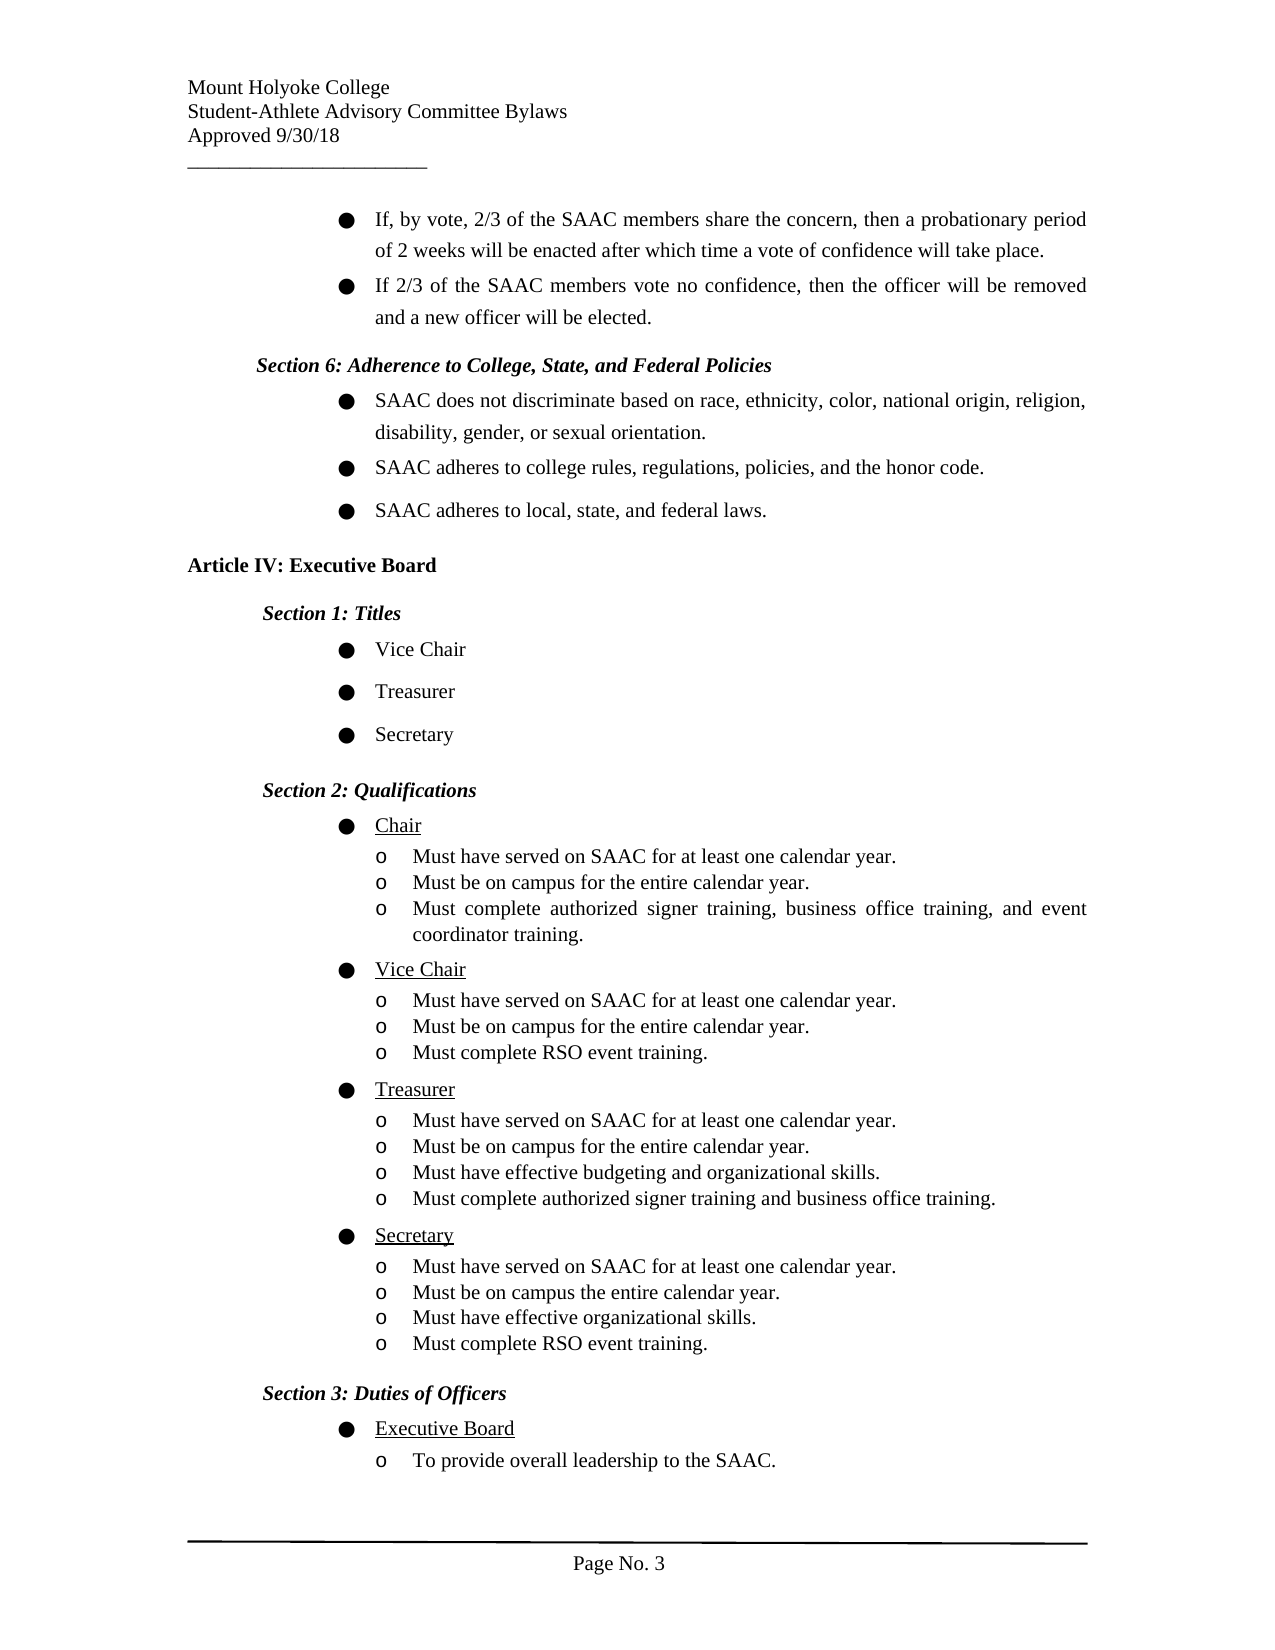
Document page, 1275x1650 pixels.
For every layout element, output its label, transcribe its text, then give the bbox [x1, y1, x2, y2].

list Must be on campus for the entire calendar year. [375, 1134, 1087, 1160]
list Must be on campus for the entire calendar year. [375, 1014, 1087, 1040]
list Must have served on SAAC for at least one calendar year. [375, 988, 1087, 1014]
list Treasurer [337, 668, 1087, 711]
text Section 1: Titles [187, 601, 1087, 625]
list Must have served on SAAC for at least one calendar year. [375, 844, 1087, 870]
list Treasurer [337, 1066, 1087, 1108]
text Article IV: Executive Board [187, 553, 1087, 577]
list Secretary [337, 1211, 1087, 1254]
list Vice Chair [337, 946, 1087, 988]
list Must complete authorized signer training, business office training, and event coordinator training. [375, 896, 1087, 946]
list To provide overall leadership to the SAAC. [375, 1448, 1087, 1473]
list Must be on campus for the entire calendar year. [375, 870, 1087, 896]
list Must be on campus the entire calendar year. [375, 1279, 1087, 1305]
list SAAC does not discriminate based on race, ethnicity, color, national origin, religion, disability, gender, or sexual orientation. [337, 377, 1087, 444]
text Section 6: Adherence to College, State, and Federal Policies [256, 353, 1087, 377]
list Must have effective organizational skills. [375, 1305, 1087, 1331]
list Must have effective budgeting and organizational skills. [375, 1160, 1087, 1185]
text Section 3: Duties of Officers [262, 1381, 1087, 1405]
list Must complete authorized signer training and business office training. [375, 1185, 1087, 1211]
list Secretary [337, 711, 1087, 753]
list Must have served on SAAC for at least one calendar year. [375, 1108, 1087, 1134]
list Must have served on SAAC for at least one calendar year. [375, 1254, 1087, 1279]
list Must complete RSO event training. [375, 1040, 1087, 1066]
list SAAC adheres to college rules, regulations, policies, and the honor code. [337, 444, 1087, 486]
list Must complete RSO event training. [375, 1331, 1087, 1357]
list Vice Chair [337, 625, 1087, 668]
list If, by vote, 2/3 of the SAAC members share the concern, then a probationary period of 2 weeks will be enacted after which time a vote of confidence will take place. [337, 195, 1087, 262]
list If 2/3 of the SAAC members vote no confidence, then the officer will be removed and a new officer will be elected. [337, 262, 1087, 329]
list Chair [337, 802, 1087, 844]
list Executive Board [337, 1405, 1087, 1448]
list SAAC adheres to local, state, and federal laws. [337, 486, 1087, 529]
text Section 2: Qualifications [262, 778, 1087, 802]
